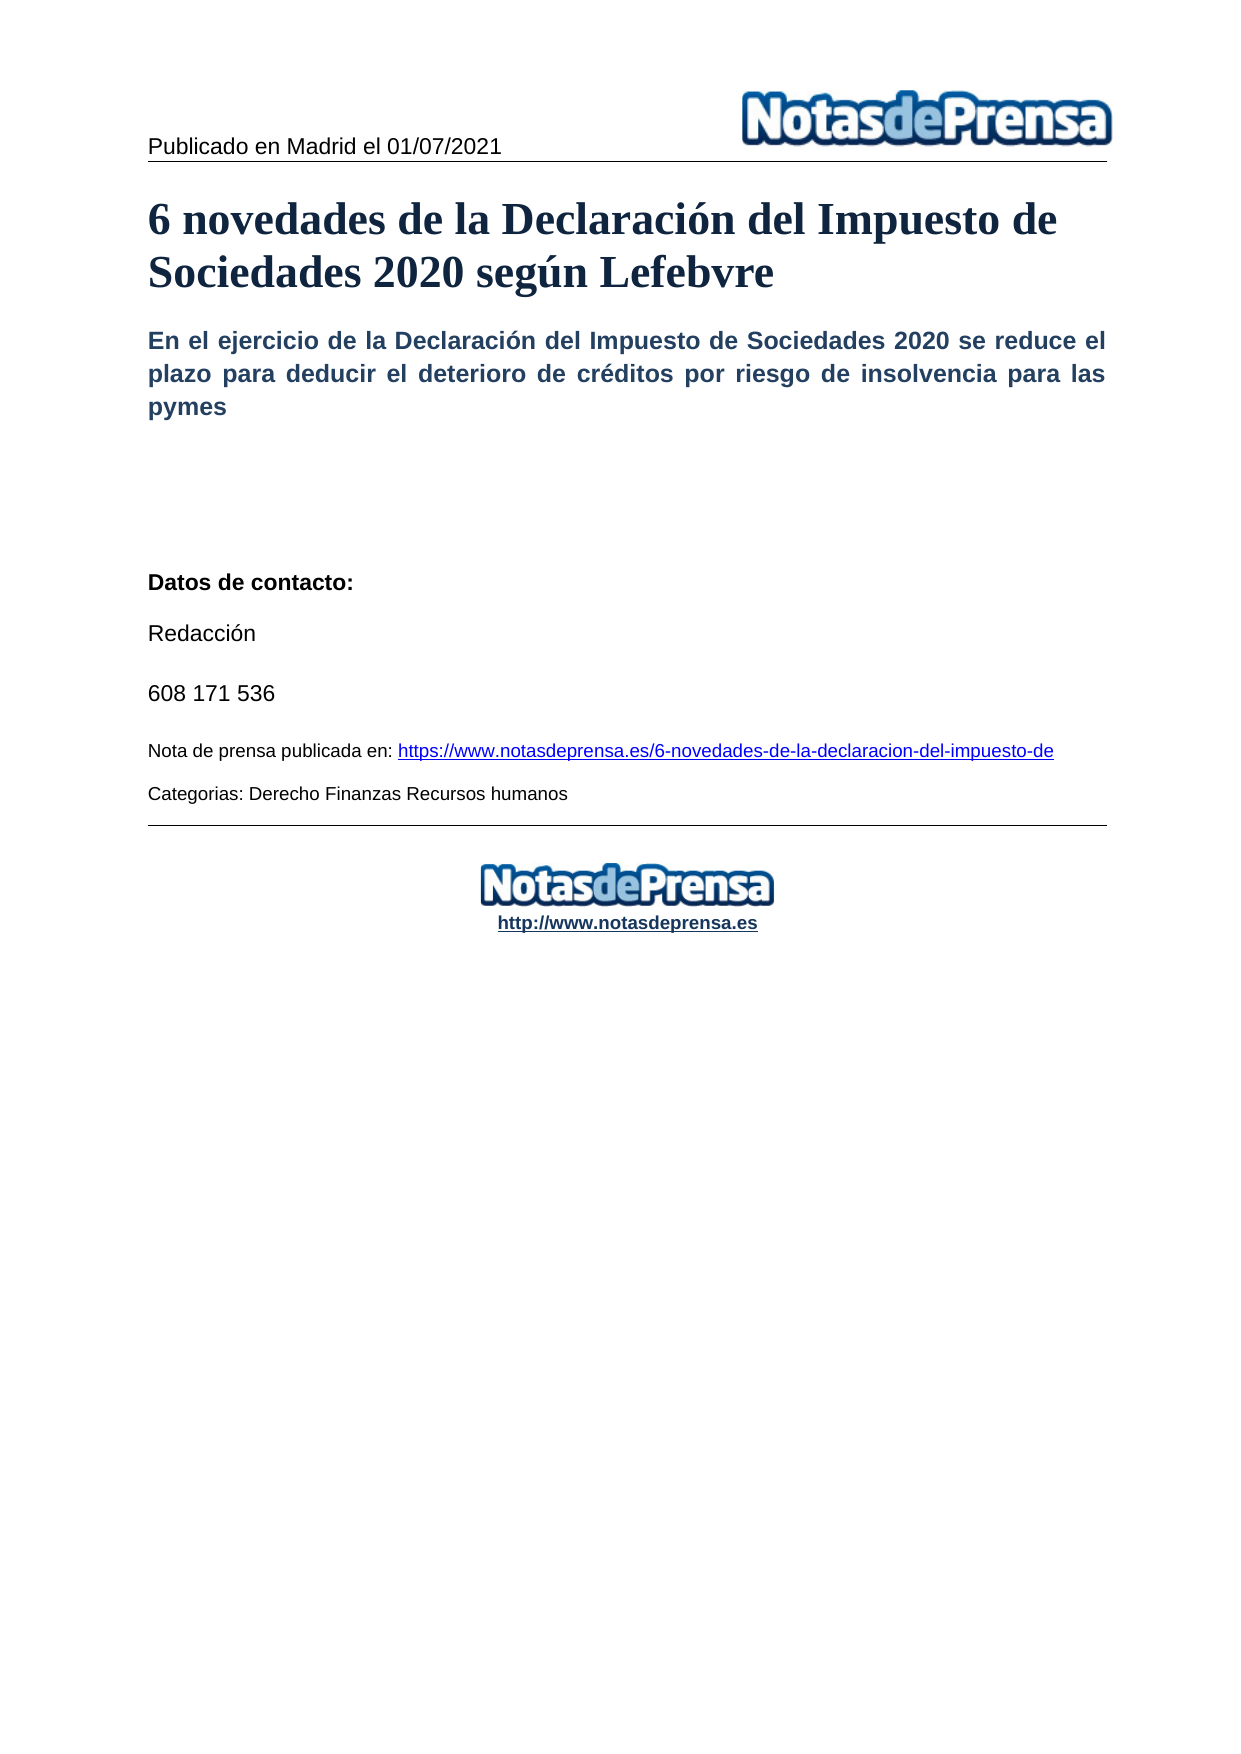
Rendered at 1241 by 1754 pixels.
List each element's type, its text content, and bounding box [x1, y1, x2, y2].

text Redacción [148, 619, 1063, 646]
picture [480, 862, 775, 908]
text 608 171 536 [148, 680, 1063, 706]
subtitle 6 novedades de la Declaración del Impuesto de Sociedades 2020 según Lefebvre [148, 192, 1107, 297]
text Categorias: Derecho Finanzas Recursos humanos [148, 783, 1107, 804]
text Datos de contacto: [148, 568, 1107, 595]
subtitle En el ejercicio de la Declaración del Impuesto de Sociedades 2020 se reduce el plazo para deducir el deterioro de créditos por riesgo de insolvencia para las pymes [148, 326, 1107, 421]
text http://www.notasdeprensa.es [148, 912, 1107, 934]
text Nota de prensa publicada en: https://www.notasdeprensa.es/6-novedades-de-la-declaracion-del-impuesto-de [148, 740, 1107, 762]
picture [742, 90, 1113, 148]
text Publicado en Madrid el 01/07/2021 [148, 133, 1107, 161]
